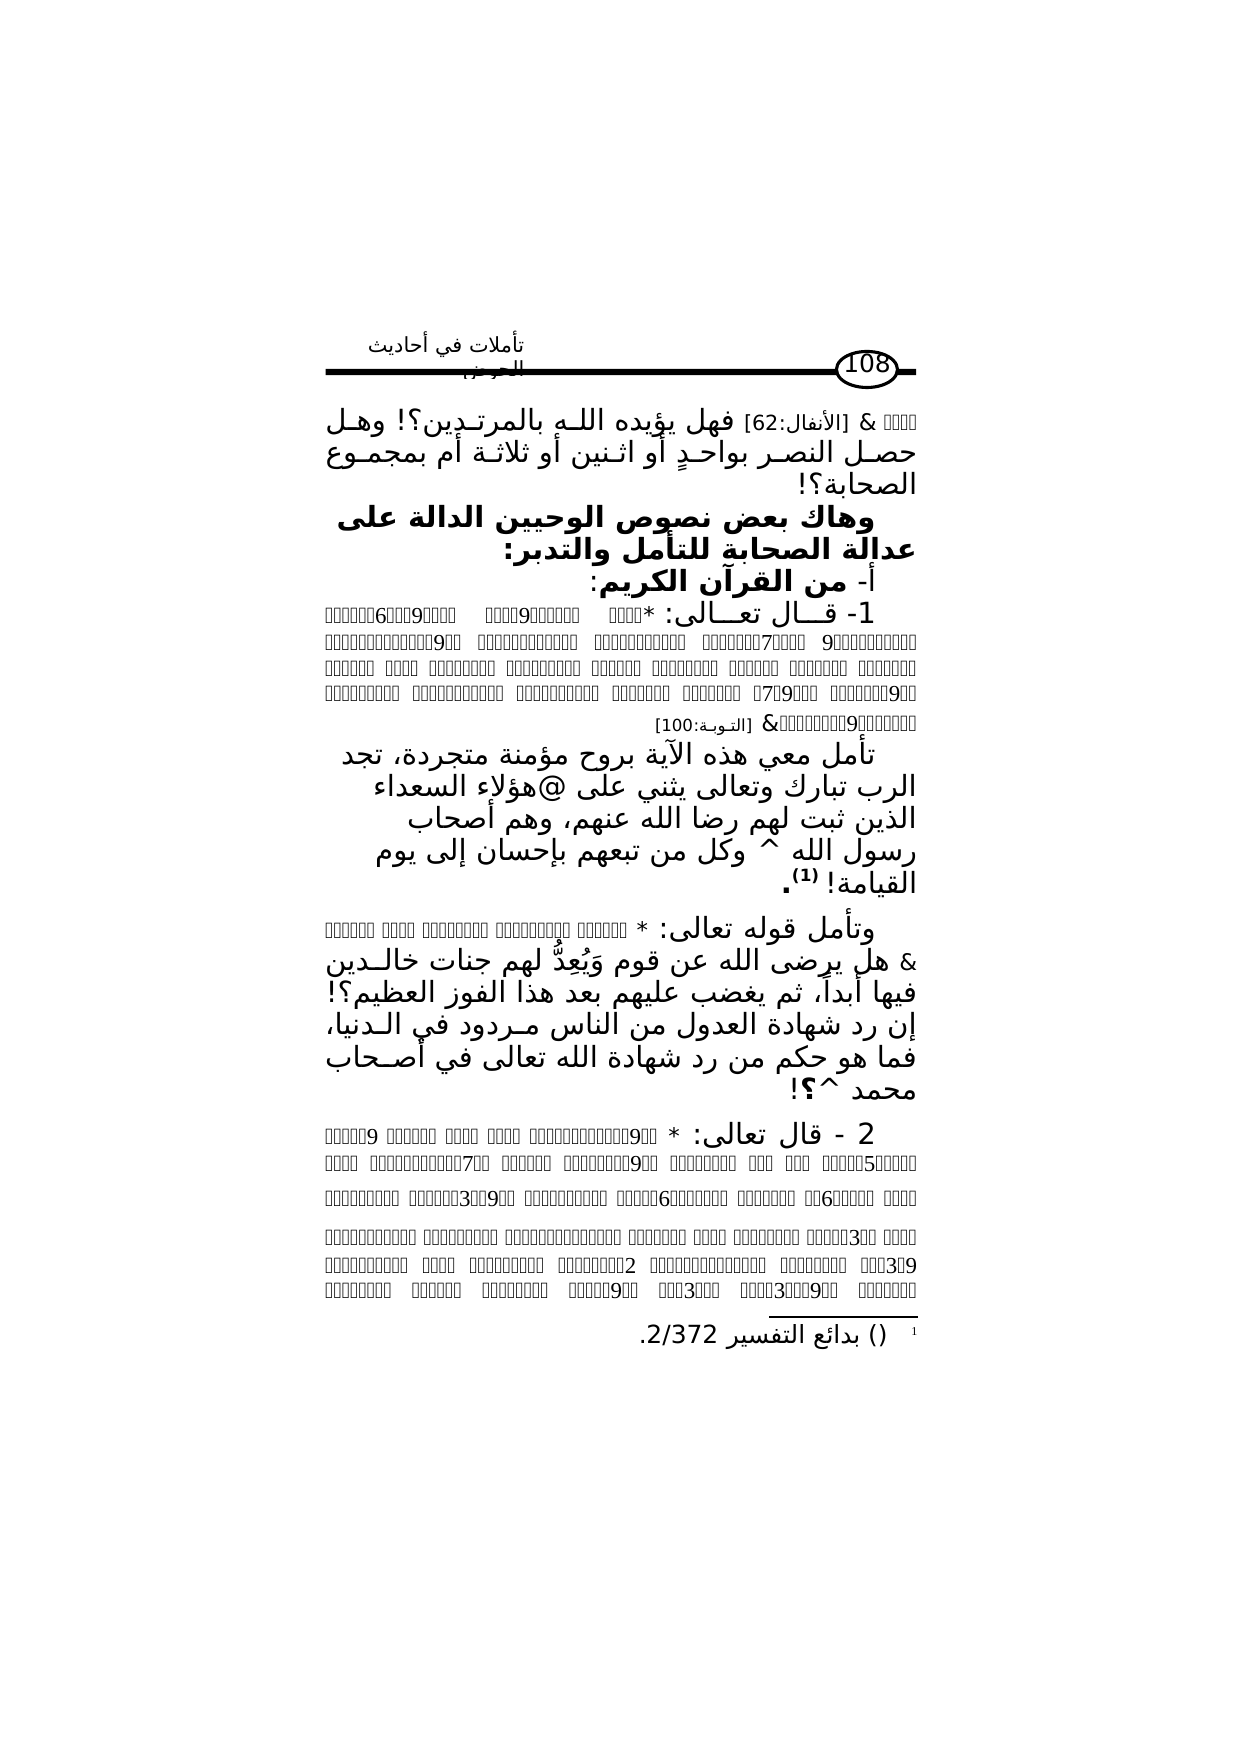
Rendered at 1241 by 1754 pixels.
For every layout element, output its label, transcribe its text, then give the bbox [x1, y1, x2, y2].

text وهاك بعض نصوص الوحيين الدالة على عدالة الصحابة للتأمل والتدبر: [325, 502, 917, 566]
text أ- من القرآن الكريم: [325, 566, 917, 598]
text هل يليق بمن يعرف السر وأخفى ـ أن يزكّي الأشرار، ويثني عليهم في كتابه وعلى لسان رسوله ^، فينخدع بهم الناس، ويقتدون بثلة من المجرمين؟! وهل يترك الرب تبارك وتعالى - القوي القادر- هؤلاء الأشرار وزراء لنبيه ^، يعاشرهم ويناكحهم ويستشيرهم، ويقودون جيوشه، ويثني عليهم، ولا يظهر أمرهم لنبيه ^؟! أليس هذا طعناً في الله - تبارك وتعالى - كما هو طعن فيه ^ أنه لا يحسن اختيار أصحابه! وهل معنى هذا إلا أن الرسول ^ ظل يربي جيلاً (مجرماً)!! قرابة ثلاث وعشرين سنة وهو لا يدري()! قال تعالى: * & [الأنفال:62] فهل يؤيده الله بالمرتدين؟! وهل حصل النصر بواحدٍ أو اثنين أو ثلاثة أم بمجموع الصحابة؟! [325, 405, 917, 502]
text 1- قال تعالى: * & [التـوبـة:100] [325, 598, 917, 739]
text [325, 1119, 917, 1304]
text وتأمل قوله تعالى: * & هل يرضى الله عن قوم وَيُعِدُّ لهم جنات خالدين فيها أبداً، ثم يغضب عليهم بعد هذا الفوز العظيم؟! إن رد شهادة العدول من الناس مردود في الدنيا، فما هو حكم من رد شهادة الله تعالى في أصحاب محمد ^؟! [325, 912, 917, 1106]
text تأمل معي هذه الآية بروح مؤمنة متجردة، تجد الرب تبارك وتعالى يثني على @هؤلاء السعداء الذين ثبت لهم رضا الله عنهم، وهم أصحاب رسول الله ^ وكل من تبعهم بإحسان إلى يوم القيامة! (). [325, 739, 917, 900]
